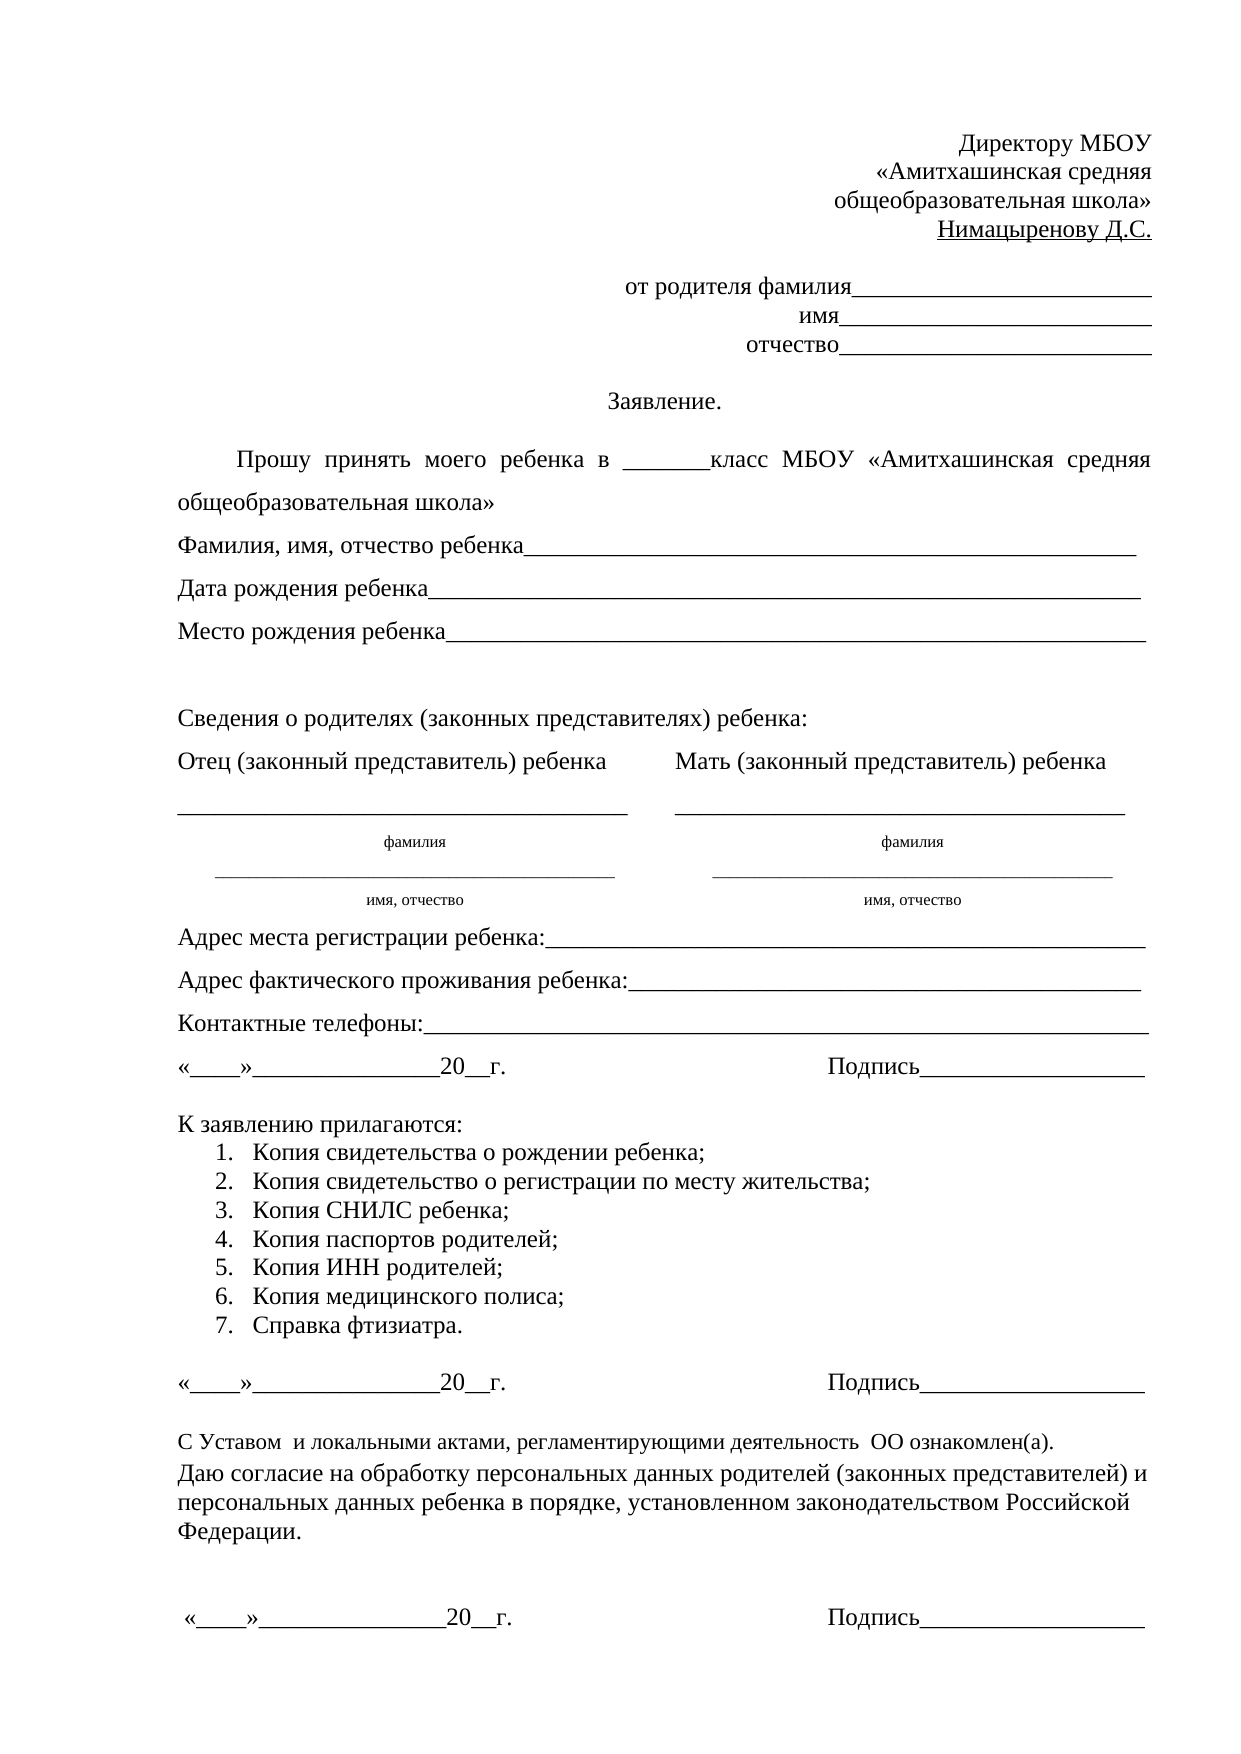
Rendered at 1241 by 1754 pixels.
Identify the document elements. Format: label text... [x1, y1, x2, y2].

list Копия свидетельства о рождении ребенка; [215, 1137, 1152, 1166]
text С Уставом и локальными актами, регламентирующими деятельность ОО ознакомлен(а). [177, 1428, 1152, 1454]
text имя_________________________ [177, 300, 1152, 329]
text Фамилия, имя, отчество ребенка_________________________________________________ [177, 530, 1152, 559]
text К заявлению прилагаются: [177, 1109, 1152, 1137]
text отчество_________________________ [177, 329, 1152, 358]
text Прошу принять моего ребенка в _______класс МБОУ «Амитхашинская средняя общеобразовательная школа» [177, 444, 1152, 516]
text «____»_______________20__г. Подпись__________________ [177, 1602, 1152, 1631]
text Адрес фактического проживания ребенка:_________________________________________ [177, 965, 1152, 994]
text общеобразовательная школа» [177, 185, 1152, 214]
list Копия паспортов родителей; [215, 1224, 1152, 1252]
list Копия ИНН родителей; [215, 1252, 1152, 1281]
list Справка фтизиатра. [215, 1310, 1152, 1339]
list Копия СНИЛС ребенка; [215, 1195, 1152, 1224]
text Нимацыренову Д.С. [177, 214, 1152, 243]
text Контактные телефоны:__________________________________________________________ [177, 1008, 1152, 1037]
text Место рождения ребенка________________________________________________________ [177, 616, 1152, 645]
table_header Мать (законный представитель) ребенка ____________________________________ фамилия ________________________________________________ имя, отчество [664, 746, 1161, 922]
list Копия свидетельство о регистрации по месту жительства; [215, 1166, 1152, 1195]
text Заявление. [177, 386, 1152, 415]
table_header Отец (законный представитель) ребенка ____________________________________ фамилия ________________________________________________ имя, отчество [166, 746, 664, 922]
text Адрес места регистрации ребенка:________________________________________________ [177, 922, 1152, 951]
text «____»_______________20__г. Подпись__________________ [177, 1367, 1152, 1396]
text Сведения о родителях (законных представителях) ребенка: [177, 703, 1152, 731]
text «____»_______________20__г. Подпись__________________ [177, 1051, 1152, 1080]
text Директору МБОУ «Амитхашинская средняя [177, 128, 1152, 185]
text от родителя фамилия________________________ [177, 271, 1152, 300]
list Копия медицинского полиса; [215, 1281, 1152, 1310]
text Дата рождения ребенка_________________________________________________________ [177, 573, 1152, 602]
text Даю согласие на обработку персональных данных родителей (законных представителей) и персональных данных ребенка в порядке, установленном законодательством Российской Федерации. [177, 1458, 1152, 1544]
